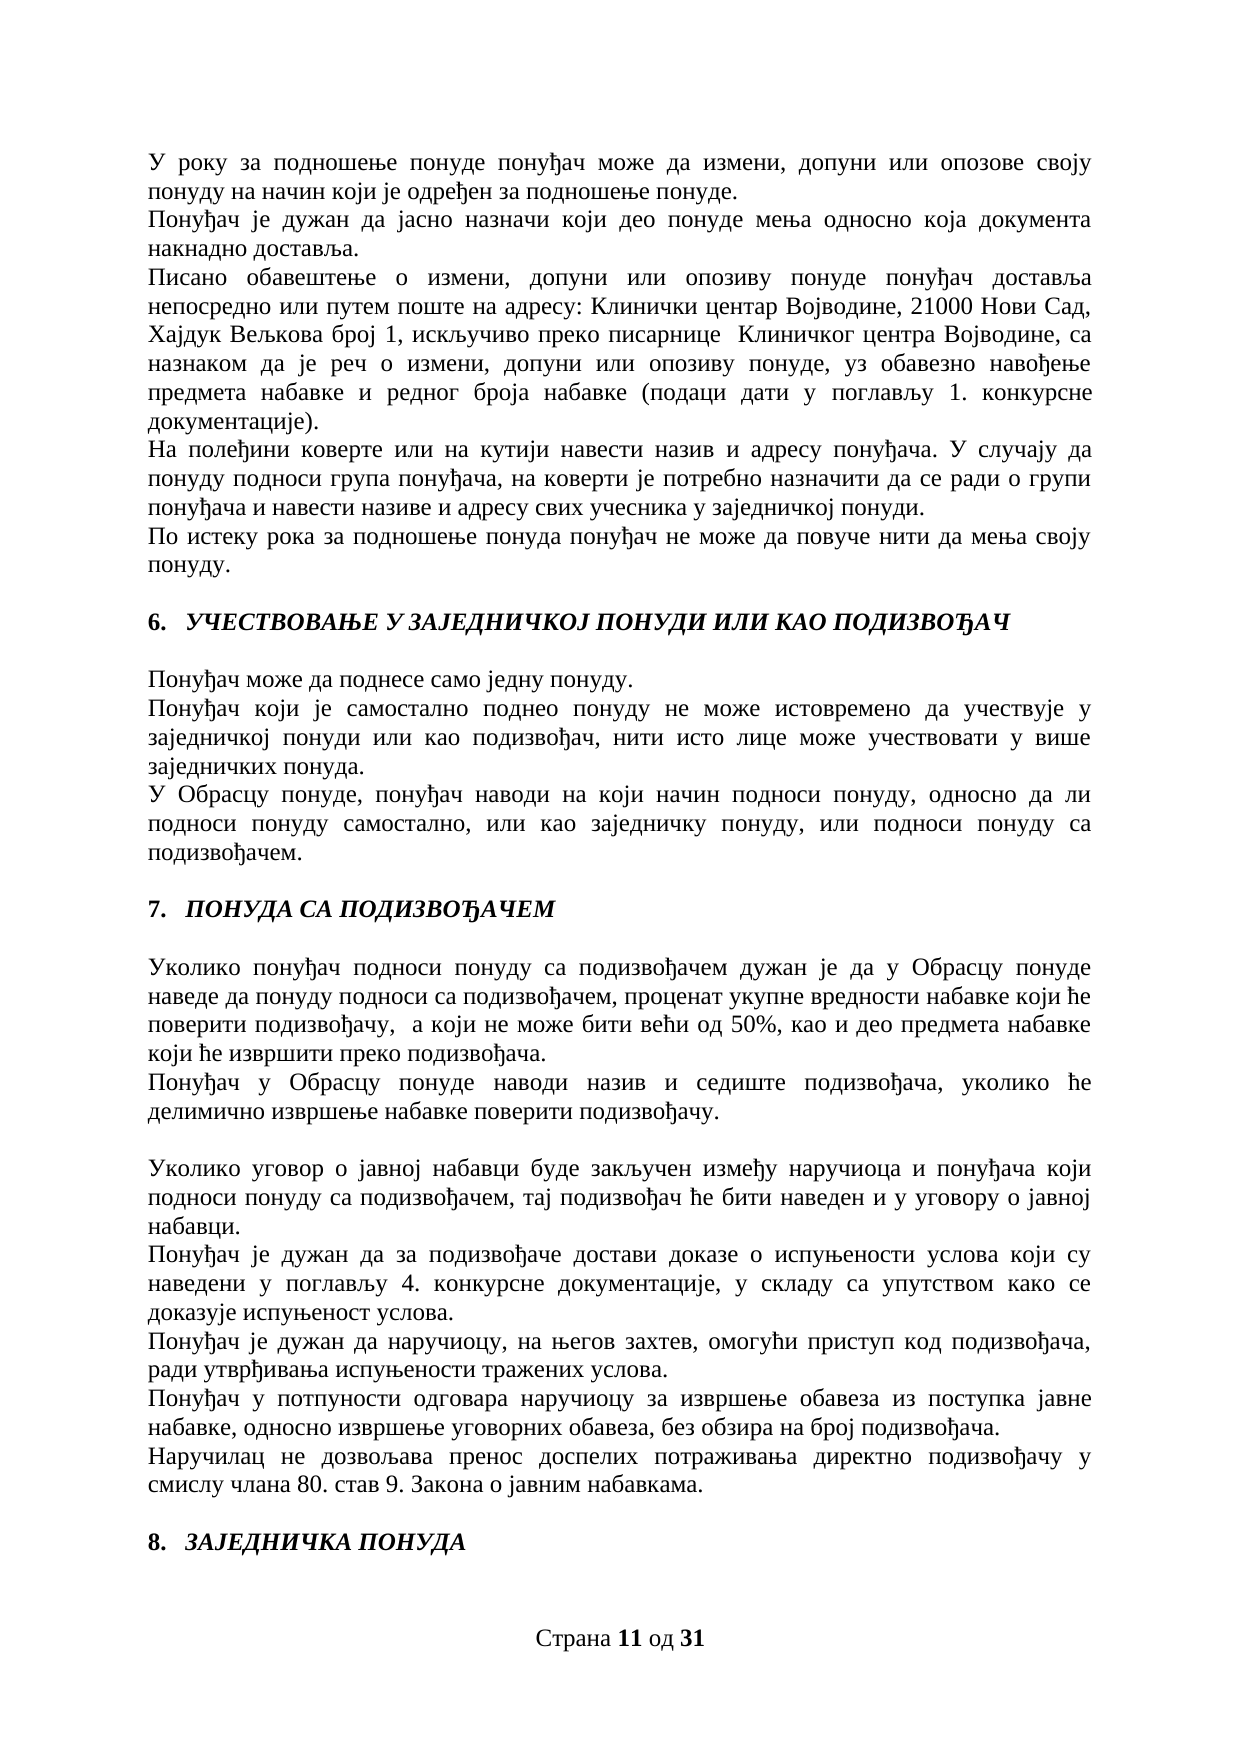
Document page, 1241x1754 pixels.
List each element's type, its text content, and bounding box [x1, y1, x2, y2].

text Понуђач је дужан да наручиоцу, на његов захтев, омогући приступ код подизвођача, ради утврђивања испуњености тражених услова. [148, 1326, 1092, 1383]
text Понуђач у потпуности одговара наручиоцу за извршење обавеза из поступка јавне набавке, односно извршење уговорних обавеза, без обзира на број подизвођача. [148, 1383, 1092, 1441]
text Понуђач у Обрасцу понуде наводи назив и седиште подизвођача, уколико ће делимично извршење набавке поверити подизвођачу. [148, 1067, 1092, 1124]
text Понуђач може да поднесе само једну понуду. [148, 664, 1092, 693]
list ЗАЈЕДНИЧКА ПОНУДА [148, 1527, 1092, 1556]
list УЧЕСТВОВАЊЕ У ЗАЈЕДНИЧКОЈ ПОНУДИ ИЛИ КАО ПОДИЗВОЂАЧ [148, 607, 1092, 636]
text Понуђач који је самостално поднео понуду не може истовремено да учествује у заједничкој понуди или као подизвођач, нити исто лице може учествовати у више заједничких понуда. [148, 693, 1092, 779]
text Наручилац не дозвољава пренос доспелих потраживања директно подизвођачу у смислу члана 80. став 9. Закона о јавним набавкама. [148, 1441, 1092, 1498]
text Уколико понуђач подноси понуду са подизвођачем дужан је да у Обрасцу понуде наведе да понуду подноси са подизвођачем, проценат укупне вредности набавке који ће поверити подизвођачу, а који не може бити већи од 50%, као и део предмета набавке који ће извршити преко подизвођача. [148, 952, 1092, 1067]
text Писано обавештење о измени, допуни или опозиву понуде понуђач доставља непосредно или путем поште на адресу: Клинички центар Војводине, 21000 Нови Сад, Хајдук Вељкова број 1, искључиво преко писарнице Клиничког центра Војводине, са назнаком да је реч о измени, допуни или опозиву понуде, уз обавезно навођење предмета набавке и редног броја набавке (подаци дати у поглављу 1. конкурсне документације). [148, 262, 1092, 434]
text Понуђач је дужан да за подизвођаче достави доказе о испуњености услова који су наведени у поглављу 4. конкурсне документације, у складу са упутством како се доказује испуњеност услова. [148, 1239, 1092, 1326]
text По истеку рока за подношење понуда понуђач не може да повуче нити да мења своју понуду. [148, 521, 1092, 578]
text У року за подношење понуде понуђач може да измени, допуни или опозове своју понуду на начин који је одређен за подношење понуде. [148, 147, 1092, 204]
list ПОНУДА СА ПОДИЗВОЂАЧЕМ [148, 894, 1092, 923]
text На полеђини коверте или на кутији навести назив и адресу понуђача. У случају да понуду подноси група понуђача, на коверти је потребно назначити да се ради о групи понуђача и навести називе и адресу свих учесника у заједничкој понуди. [148, 434, 1092, 521]
text Понуђач је дужан да јасно назначи који део понуде мења односно која документа накнадно доставља. [148, 204, 1092, 262]
text Уколико уговор о јавној набавци буде закључен између наручиоца и понуђача који подноси понуду са подизвођачем, тај подизвођач ће бити наведен и у уговору о јавној набавци. [148, 1153, 1092, 1239]
text У Обрасцу понуде, понуђач наводи на који начин подноси понуду, односно да ли подноси понуду самостално, или као заједничку понуду, или подноси понуду са подизвођачем. [148, 779, 1092, 866]
